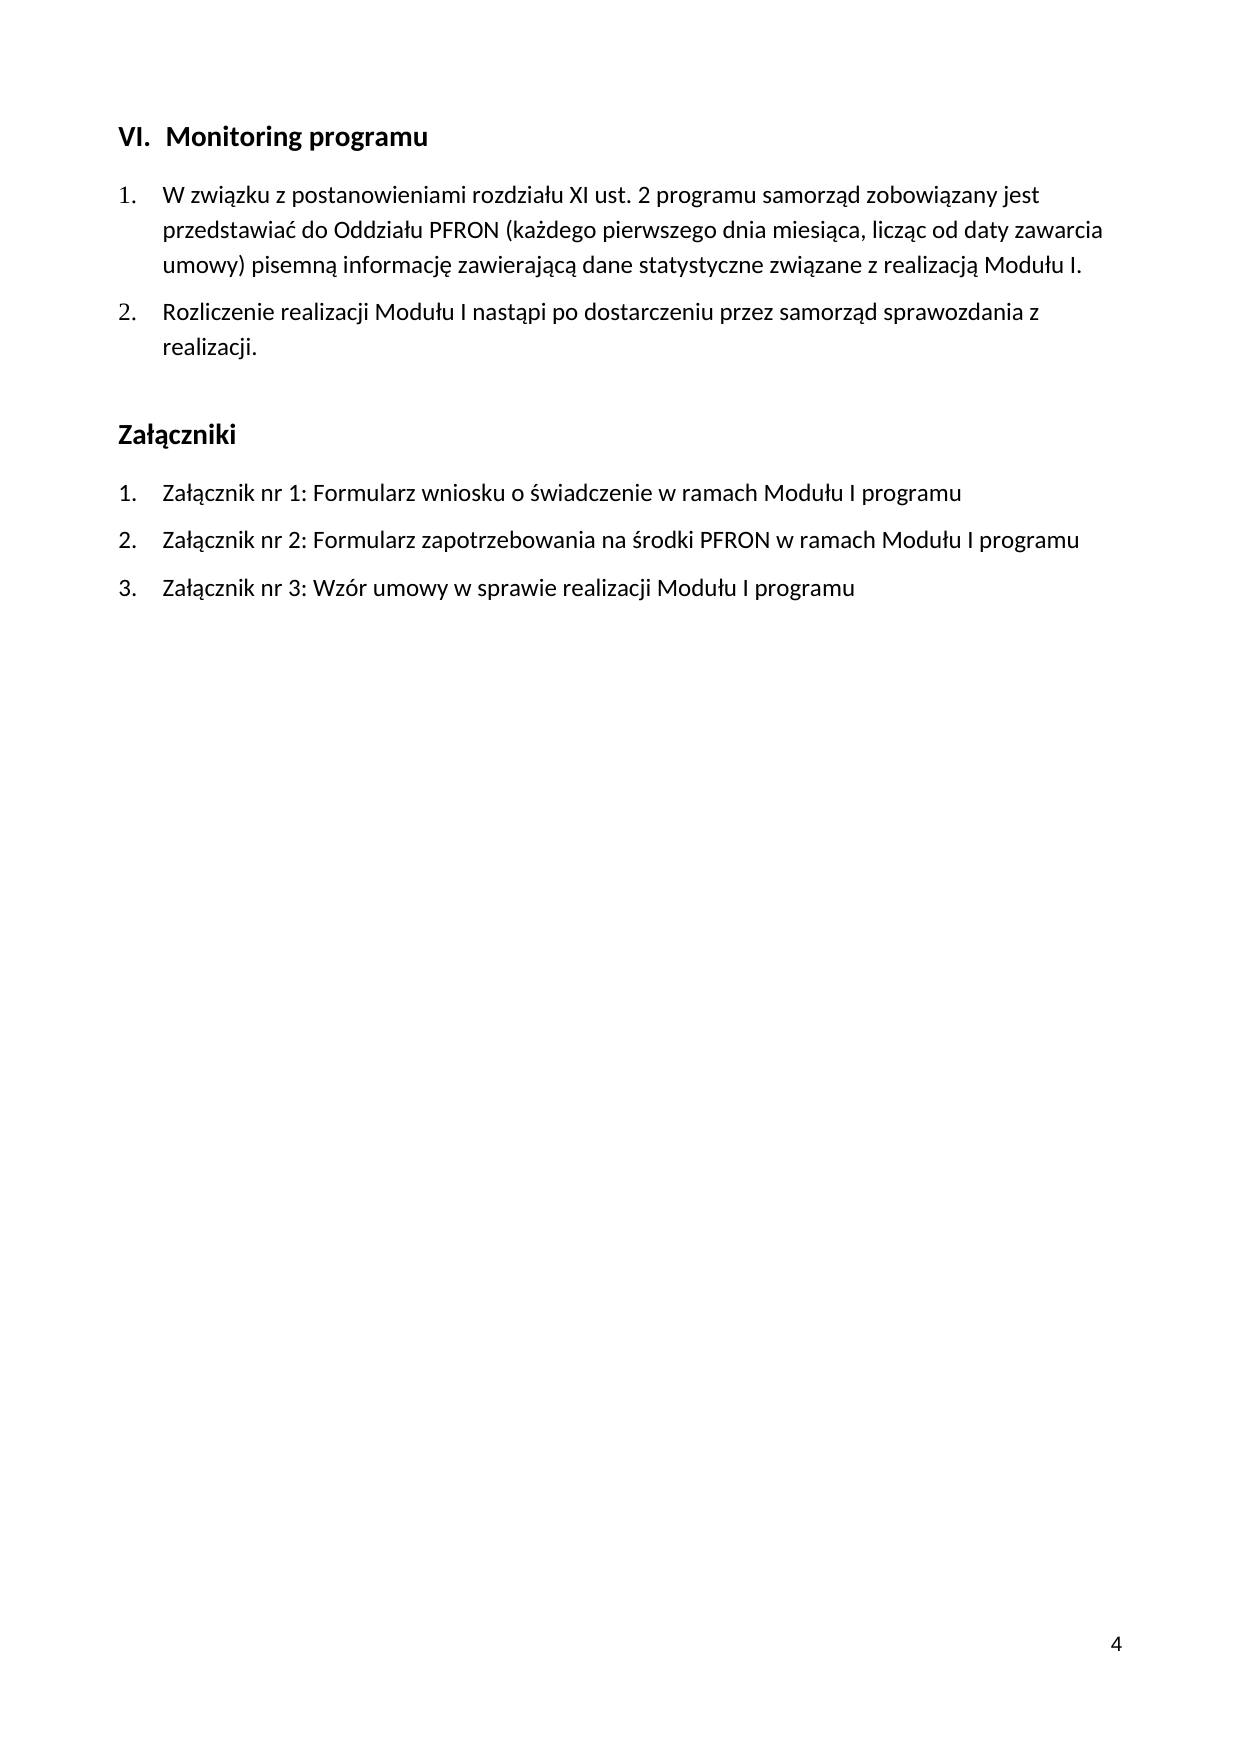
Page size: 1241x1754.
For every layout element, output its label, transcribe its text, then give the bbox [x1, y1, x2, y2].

list Załącznik nr 2: Formularz zapotrzebowania na środki PFRON w ramach Modułu I programu [118, 524, 1122, 555]
list Monitoring programu [118, 118, 1122, 154]
list Załącznik nr 1: Formularz wniosku o świadczenie w ramach Modułu I programu [118, 477, 1122, 507]
list W związku z postanowieniami rozdziału XI ust. 2 programu samorząd zobowiązany jest przedstawiać do Oddziału PFRON (każdego pierwszego dnia miesiąca, licząc od daty zawarcia umowy) pisemną informację zawierającą dane statystyczne związane z realizacją Modułu I. [118, 179, 1122, 279]
list Rozliczenie realizacji Modułu I nastąpi po dostarczeniu przez samorząd sprawozdania z realizacji. [118, 296, 1122, 362]
list Załącznik nr 3: Wzór umowy w sprawie realizacji Modułu I programu [118, 572, 1122, 602]
text Załączniki [118, 416, 1122, 452]
